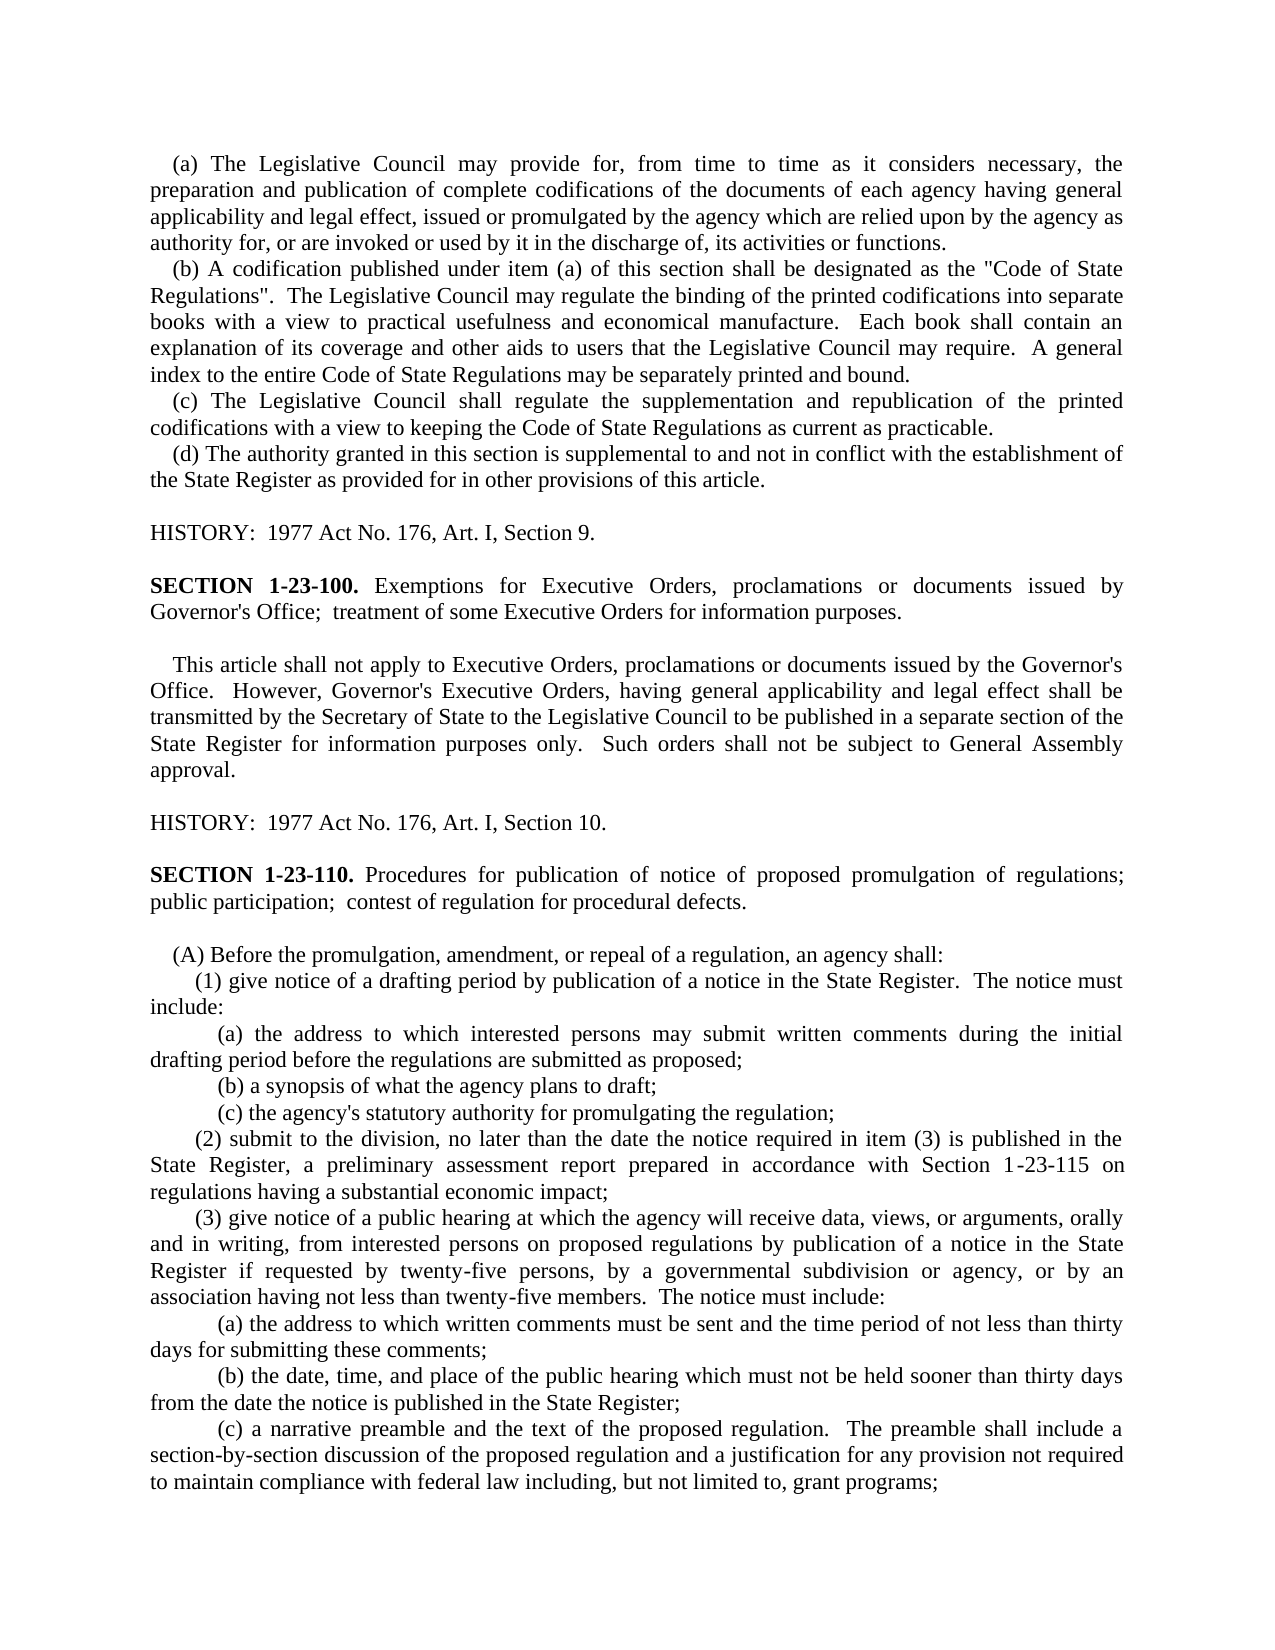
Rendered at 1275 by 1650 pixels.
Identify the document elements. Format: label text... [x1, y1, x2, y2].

text This article shall not apply to Executive Orders, proclamations or documents issued by the Governor's Office. However, Governor's Executive Orders, having general applicability and legal effect shall be transmitted by the Secretary of State to the Legislative Council to be published in a separate section of the State Register for information purposes only. Such orders shall not be subject to General Assembly approval. [150, 651, 1125, 782]
text (c) the agency's statutory authority for promulgating the regulation; [150, 1099, 1125, 1125]
text (c) The Legislative Council shall regulate the supplementation and republication of the printed codifications with a view to keeping the Code of State Regulations as current as practicable. [150, 387, 1125, 440]
text (b) the date, time, and place of the public hearing which must not be held sooner than thirty days from the date the notice is published in the State Register; [150, 1362, 1125, 1415]
text (3) give notice of a public hearing at which the agency will receive data, views, or arguments, orally and in writing, from interested persons on proposed regulations by publication of a notice in the State Register if requested by twenty-five persons, by a governmental subdivision or agency, or by an association having not less than twenty-five members. The notice must include: [150, 1204, 1125, 1309]
text (a) The Legislative Council may provide for, from time to time as it considers necessary, the preparation and publication of complete codifications of the documents of each agency having general applicability and legal effect, issued or promulgated by the agency which are relied upon by the agency as authority for, or are invoked or used by it in the discharge of, its activities or functions. [150, 150, 1125, 255]
text (c) a narrative preamble and the text of the proposed regulation. The preamble shall include a section-by-section discussion of the proposed regulation and a justification for any provision not required to maintain compliance with federal law including, but not limited to, grant programs; [150, 1415, 1125, 1494]
text (b) A codification published under item (a) of this section shall be designated as the "Code of State Regulations". The Legislative Council may regulate the binding of the printed codifications into separate books with a view to practical usefulness and economical manufacture. Each book shall contain an explanation of its coverage and other aids to users that the Legislative Council may require. A general index to the entire Code of State Regulations may be separately printed and bound. [150, 255, 1125, 387]
text HISTORY: 1977 Act No. 176, Art. I, Section 9. [150, 519, 1125, 545]
text SECTION 1-23-110. Procedures for publication of notice of proposed promulgation of regulations; public participation; contest of regulation for procedural defects. [150, 862, 1125, 914]
text (1) give notice of a drafting period by publication of a notice in the State Register. The notice must include: [150, 967, 1125, 1020]
text (a) the address to which written comments must be sent and the time period of not less than thirty days for submitting these comments; [150, 1309, 1125, 1362]
text HISTORY: 1977 Act No. 176, Art. I, Section 10. [150, 809, 1125, 835]
text (b) a synopsis of what the agency plans to draft; [150, 1072, 1125, 1099]
text (d) The authority granted in this section is supplemental to and not in conflict with the establishment of the State Register as provided for in other provisions of this article. [150, 440, 1125, 493]
text SECTION 1-23-100. Exemptions for Executive Orders, proclamations or documents issued by Governor's Office; treatment of some Executive Orders for information purposes. [150, 572, 1125, 624]
text (A) Before the promulgation, amendment, or repeal of a regulation, an agency shall: [150, 941, 1125, 967]
text (a) the address to which interested persons may submit written comments during the initial drafting period before the regulations are submitted as proposed; [150, 1020, 1125, 1072]
text (2) submit to the division, no later than the date the notice required in item (3) is published in the State Register, a preliminary assessment report prepared in accordance with Section 1-23-115 on regulations having a substantial economic impact; [150, 1125, 1125, 1204]
